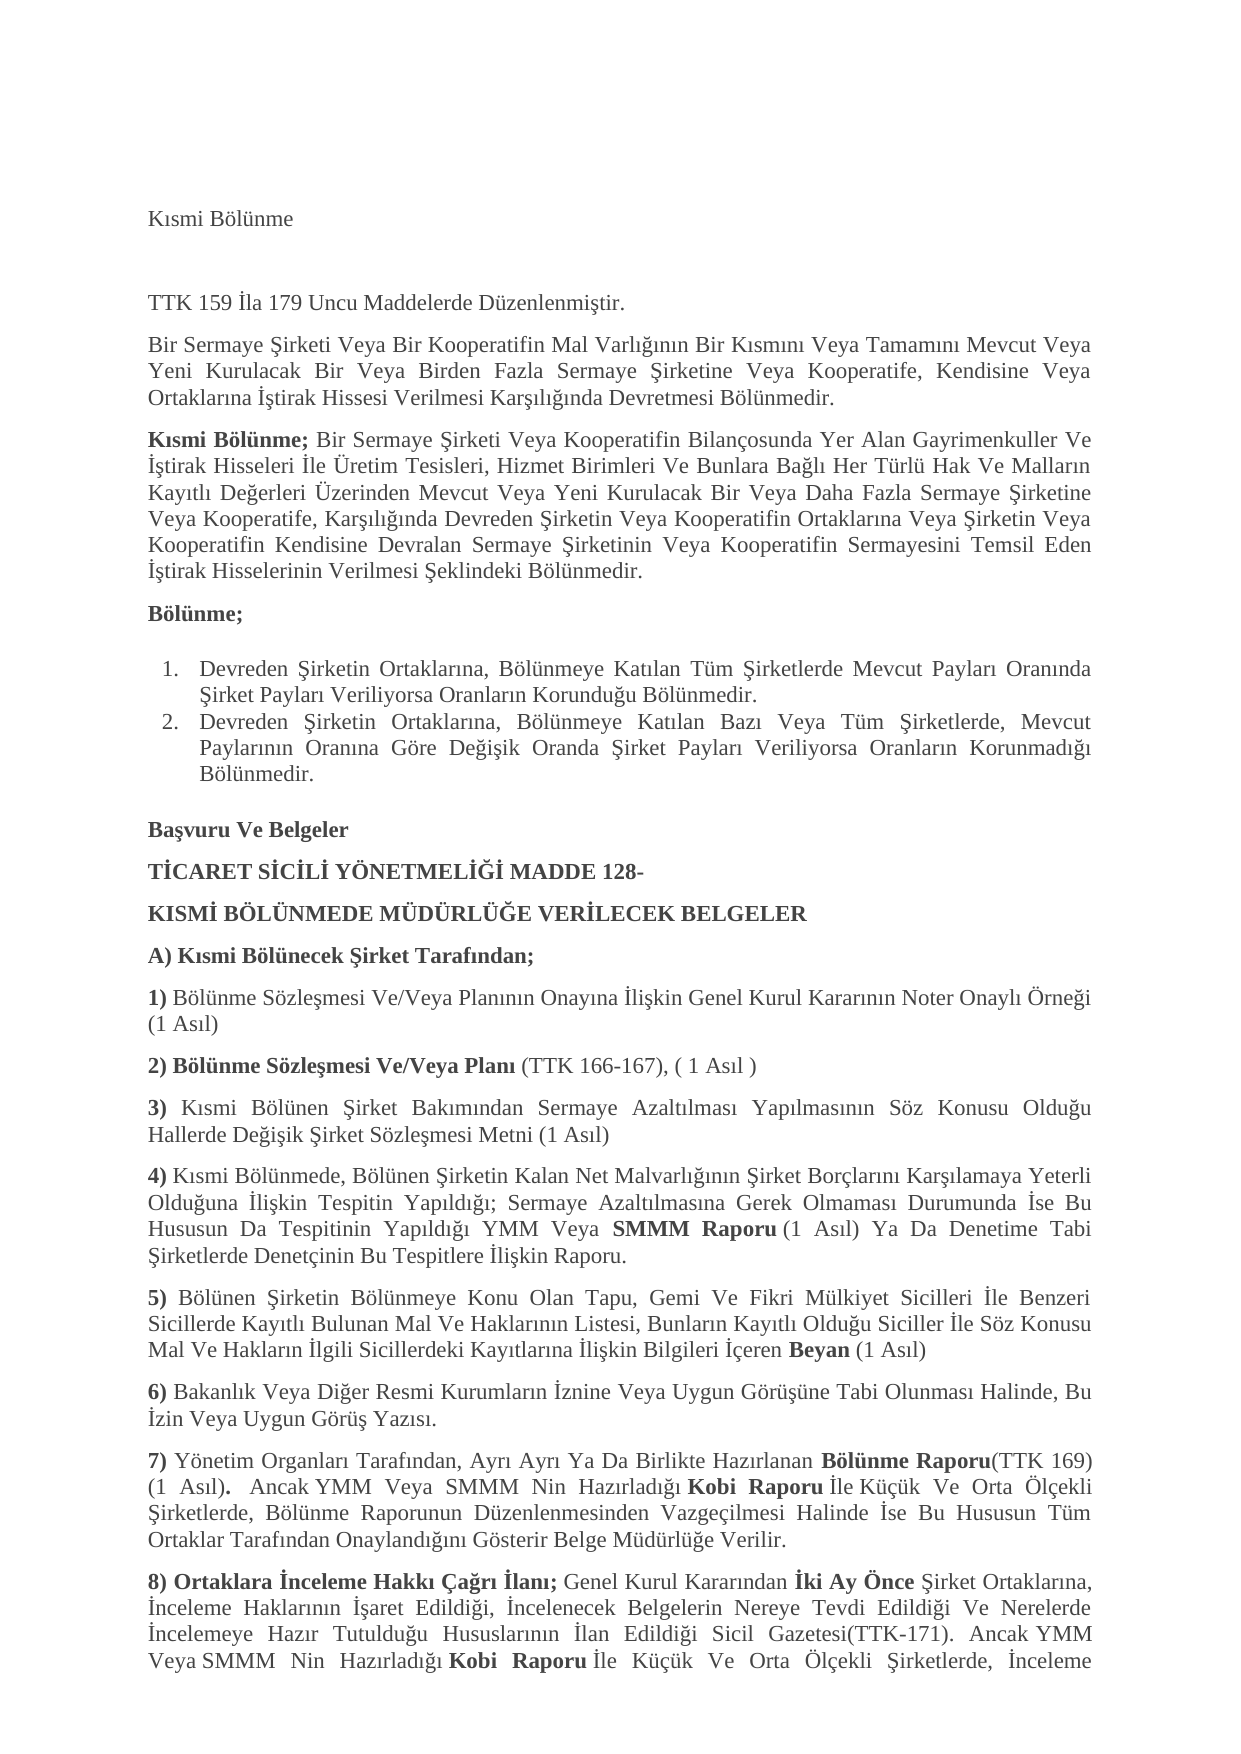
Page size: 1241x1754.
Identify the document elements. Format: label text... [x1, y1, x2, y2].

text Bölünme; [148, 599, 1093, 626]
list Devreden Şirketin Ortaklarına, Bölünmeye Katılan Tüm Şirketlerde Mevcut Payları Oranında Şirket Payları Veriliyorsa Oranların Korunduğu Bölünmedir. [162, 655, 1093, 708]
text A) Kısmi Bölünecek Şirket Tarafından; [148, 942, 1093, 968]
text Başvuru Ve Belgeler [148, 816, 1093, 842]
text TİCARET SİCİLİ YÖNETMELİĞİ MADDE 128- [148, 858, 1093, 884]
text 2) Bölünme Sözleşmesi Ve/Veya Planı (TTK 166-167), ( 1 Asıl ) [148, 1052, 1093, 1079]
text 3) Kısmi Bölünen Şirket Bakımından Sermaye Azaltılması Yapılmasının Söz Konusu Olduğu Hallerde Değişik Şirket Sözleşmesi Metni (1 Asıl) [148, 1094, 1093, 1147]
text Bir Sermaye Şirketi Veya Bir Kooperatifin Mal Varlığının Bir Kısmını Veya Tamamını Mevcut Veya Yeni Kurulacak Bir Veya Birden Fazla Sermaye Şirketine Veya Kooperatife, Kendisine Veya Ortaklarına İştirak Hissesi Verilmesi Karşılığında Devretmesi Bölünmedir. [148, 331, 1093, 410]
text 7) Yönetim Organları Tarafından, Ayrı Ayrı Ya Da Birlikte Hazırlanan Bölünme Raporu(TTK 169) (1 Asıl). Ancak YMM Veya SMMM Nin Hazırladığı Kobi Raporu İle Küçük Ve Orta Ölçekli Şirketlerde, Bölünme Raporunun Düzenlenmesinden Vazgeçilmesi Halinde İse Bu Hususun Tüm Ortaklar Tarafından Onaylandığını Gösterir Belge Müdürlüğe Verilir. [148, 1447, 1093, 1552]
text 4) Kısmi Bölünmede, Bölünen Şirketin Kalan Net Malvarlığının Şirket Borçlarını Karşılamaya Yeterli Olduğuna İlişkin Tespitin Yapıldığı; Sermaye Azaltılmasına Gerek Olmaması Durumunda İse Bu Hususun Da Tespitinin Yapıldığı YMM Veya SMMM Raporu (1 Asıl) Ya Da Denetime Tabi Şirketlerde Denetçinin Bu Tespitlere İlişkin Raporu. [148, 1163, 1093, 1268]
text Kısmi Bölünme [148, 205, 1093, 232]
text 6) Bakanlık Veya Diğer Resmi Kurumların İznine Veya Uygun Görüşüne Tabi Olunması Halinde, Bu İzin Veya Uygun Görüş Yazısı. [148, 1378, 1093, 1431]
text KISMİ BÖLÜNMEDE MÜDÜRLÜĞE VERİLECEK BELGELER [148, 900, 1093, 926]
text Kısmi Bölünme; Bir Sermaye Şirketi Veya Kooperatifin Bilançosunda Yer Alan Gayrimenkuller Ve İştirak Hisseleri İle Üretim Tesisleri, Hizmet Birimleri Ve Bunlara Bağlı Her Türlü Hak Ve Malların Kayıtlı Değerleri Üzerinden Mevcut Veya Yeni Kurulacak Bir Veya Daha Fazla Sermaye Şirketine Veya Kooperatife, Karşılığında Devreden Şirketin Veya Kooperatifin Ortaklarına Veya Şirketin Veya Kooperatifin Kendisine Devralan Sermaye Şirketinin Veya Kooperatifin Sermayesini Temsil Eden İştirak Hisselerinin Verilmesi Şeklindeki Bölünmedir. [148, 426, 1093, 584]
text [148, 1568, 1093, 1673]
text 1) Bölünme Sözleşmesi Ve/Veya Planının Onayına İlişkin Genel Kurul Kararının Noter Onaylı Örneği (1 Asıl) [148, 984, 1093, 1037]
text TTK 159 İla 179 Uncu Maddelerde Düzenlenmiştir. [148, 289, 1093, 316]
list Devreden Şirketin Ortaklarına, Bölünmeye Katılan Bazı Veya Tüm Şirketlerde, Mevcut Paylarının Oranına Göre Değişik Oranda Şirket Payları Veriliyorsa Oranların Korunmadığı Bölünmedir. [162, 708, 1093, 787]
text 5) Bölünen Şirketin Bölünmeye Konu Olan Tapu, Gemi Ve Fikri Mülkiyet Sicilleri İle Benzeri Sicillerde Kayıtlı Bulunan Mal Ve Haklarının Listesi, Bunların Kayıtlı Olduğu Siciller İle Söz Konusu Mal Ve Hakların İlgili Sicillerdeki Kayıtlarına İlişkin Bilgileri İçeren Beyan (1 Asıl) [148, 1284, 1093, 1363]
